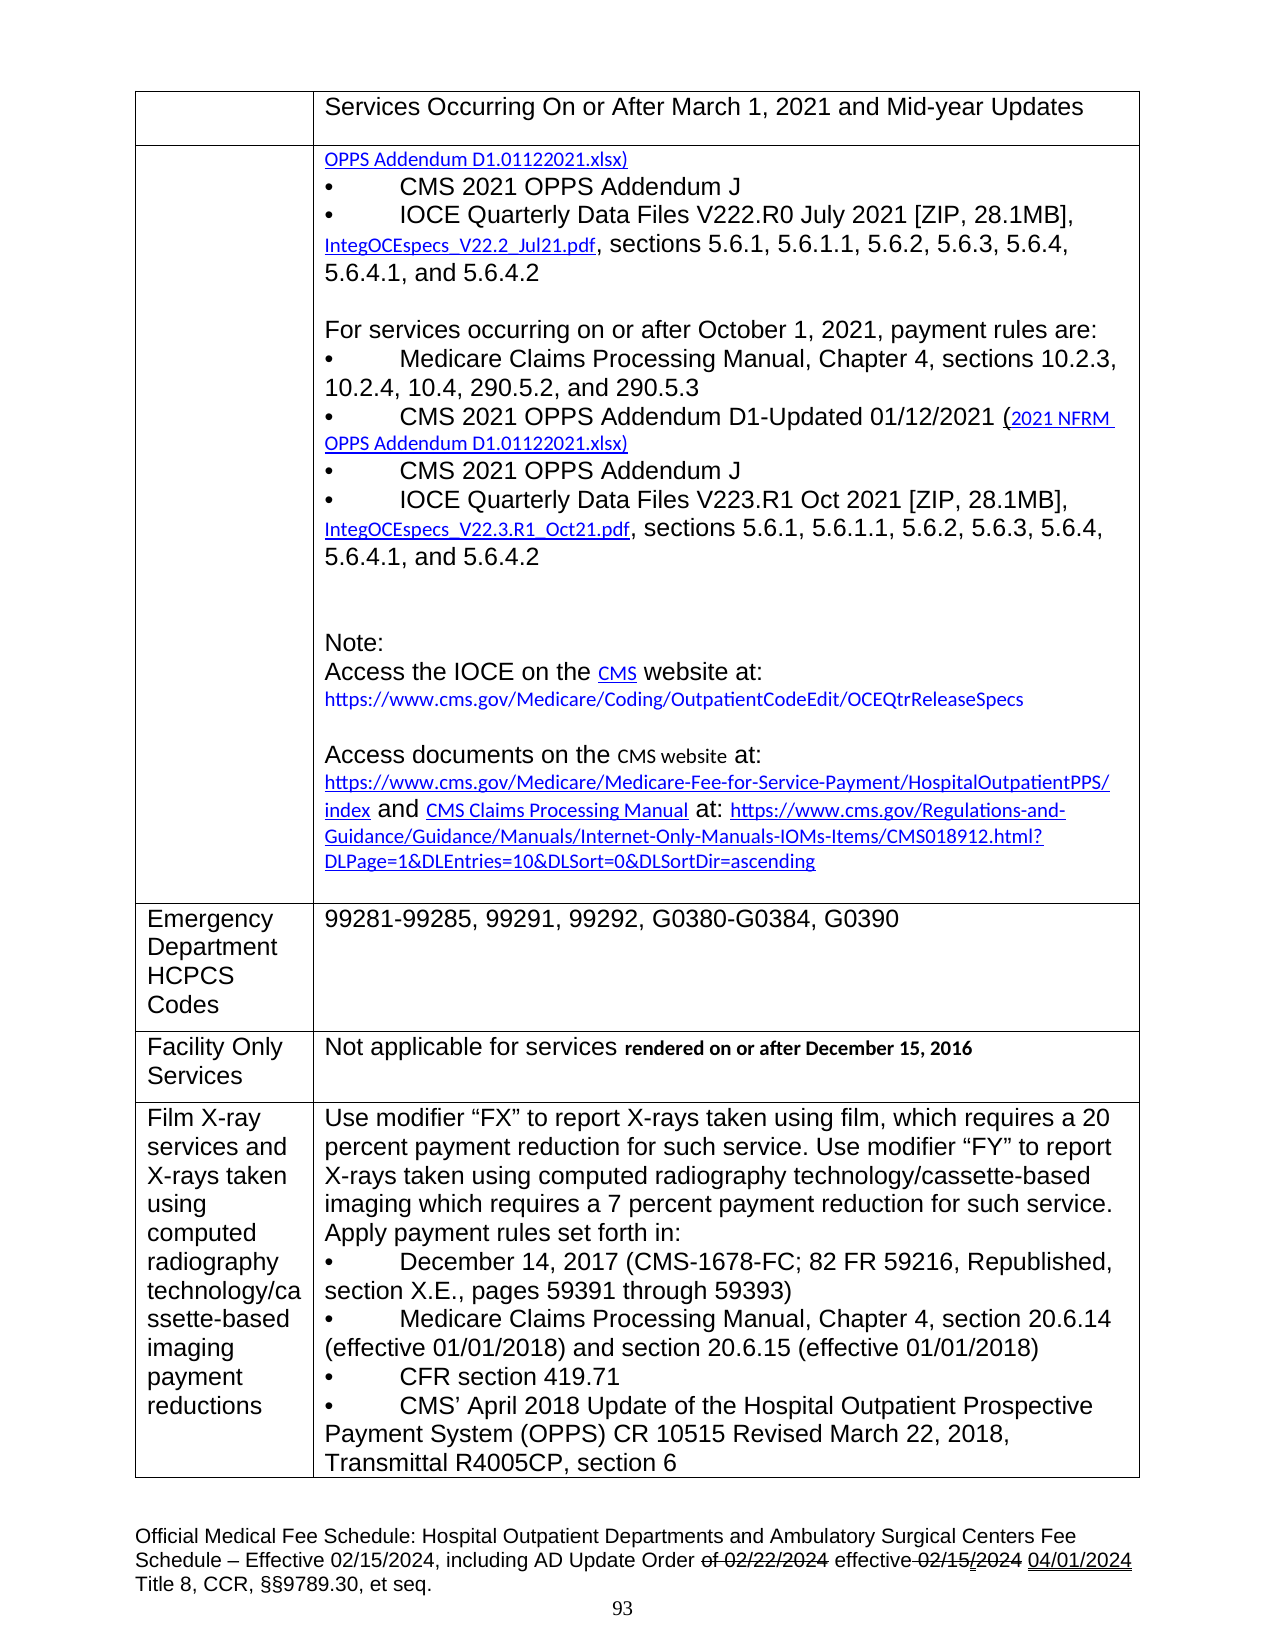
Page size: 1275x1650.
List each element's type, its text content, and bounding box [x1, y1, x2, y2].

table_cell Facility Only Services [136, 1032, 313, 1102]
table_cell Not applicable for services rendered on or after December 15, 2016 [314, 1032, 1139, 1102]
table_header [136, 92, 313, 145]
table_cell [314, 1103, 1139, 1477]
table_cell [314, 146, 1139, 903]
table_header Services Occurring On or After March 1, 2021 and Mid-year Updates [314, 92, 1139, 145]
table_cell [136, 1103, 313, 1477]
table_cell Emergency Department HCPCS Codes [136, 904, 313, 1031]
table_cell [136, 146, 313, 903]
table_cell 99281-99285, 99291, 99292, G0380-G0384, G0390 [314, 904, 1139, 1031]
